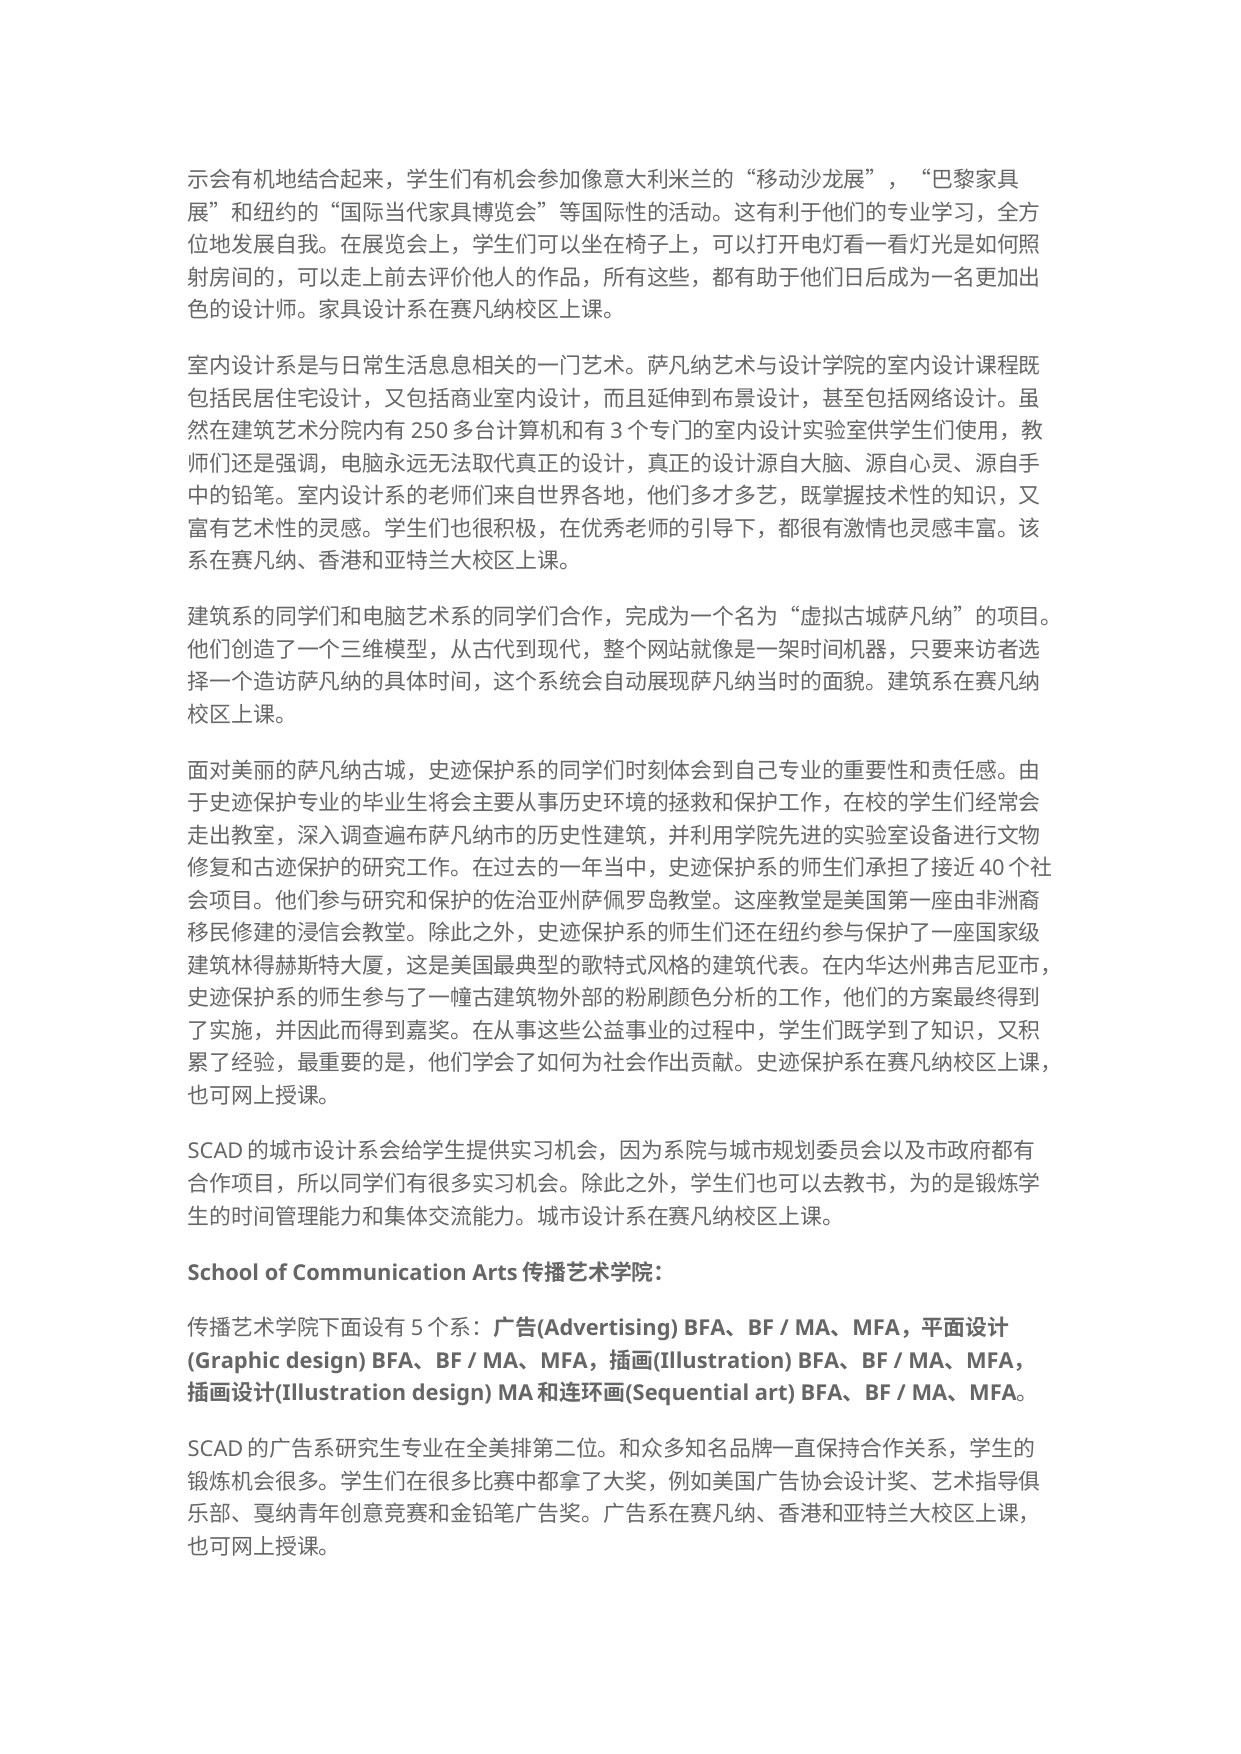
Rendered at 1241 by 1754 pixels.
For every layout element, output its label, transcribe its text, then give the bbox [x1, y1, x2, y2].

text 面对美丽的萨凡纳古城，史迹保护系的同学们时刻体会到自己专业的重要性和责任感。由于史迹保护专业的毕业生将会主要从事历史环境的拯救和保护工作，在校的学生们经常会走出教室，深入调查遍布萨凡纳市的历史性建筑，并利用学院先进的实验室设备进行文物修复和古迹保护的研究工作。在过去的一年当中，史迹保护系的师生们承担了接近40个社会项目。他们参与研究和保护的佐治亚州萨佩罗岛教堂。这座教堂是美国第一座由非洲裔移民修建的浸信会教堂。除此之外，史迹保护系的师生们还在纽约参与保护了一座国家级建筑林得赫斯特大厦，这是美国最典型的歌特式风格的建筑代表。在内华达州弗吉尼亚市，史迹保护系的师生参与了一幢古建筑物外部的粉刷颜色分析的工作，他们的方案最终得到了实施，并因此而得到嘉奖。在从事这些公益事业的过程中，学生们既学到了知识，又积累了经验，最重要的是，他们学会了如何为社会作出贡献。史迹保护系在赛凡纳校区上课，也可网上授课。 [187, 752, 1053, 1110]
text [187, 162, 1053, 324]
text 室内设计系是与日常生活息息相关的一门艺术。萨凡纳艺术与设计学院的室内设计课程既包括民居住宅设计，又包括商业室内设计，而且延伸到布景设计，甚至包括网络设计。虽然在建筑艺术分院内有250多台计算机和有3个专门的室内设计实验室供学生们使用，教师们还是强调，电脑永远无法取代真正的设计，真正的设计源自大脑、源自心灵、源自手中的铅笔。室内设计系的老师们来自世界各地，他们多才多艺，既掌握技术性的知识，又富有艺术性的灵感。学生们也很积极，在优秀老师的引导下，都很有激情也灵感丰富。该系在赛凡纳、香港和亚特兰大校区上课。 [187, 348, 1053, 575]
text 建筑系的同学们和电脑艺术系的同学们合作，完成为一个名为“虚拟古城萨凡纳”的项目。他们创造了一个三维模型，从古代到现代，整个网站就像是一架时间机器，只要来访者选择一个造访萨凡纳的具体时间，这个系统会自动展现萨凡纳当时的面貌。建筑系在赛凡纳校区上课。 [187, 599, 1053, 729]
text 传播艺术学院下面设有5个系：广告(Advertising) BFA、BF / MA、MFA，平面设计(Graphic design) BFA、BF / MA、MFA，插画(Illustration) BFA、BF / MA、MFA，插画设计(Illustration design) MA和连环画(Sequential art) BFA、BF / MA、MFA。 [187, 1310, 1053, 1408]
text School of Communication Arts传播艺术学院： [187, 1254, 1053, 1287]
text SCAD的城市设计系会给学生提供实习机会，因为系院与城市规划委员会以及市政府都有合作项目，所以同学们有很多实习机会。除此之外，学生们也可以去教书，为的是锻炼学生的时间管理能力和集体交流能力。城市设计系在赛凡纳校区上课。 [187, 1133, 1053, 1231]
text SCAD的广告系研究生专业在全美排第二位。和众多知名品牌一直保持合作关系，学生的锻炼机会很多。学生们在很多比赛中都拿了大奖，例如美国广告协会设计奖、艺术指导俱乐部、戛纳青年创意竞赛和金铅笔广告奖。广告系在赛凡纳、香港和亚特兰大校区上课，也可网上授课。 [187, 1431, 1053, 1561]
